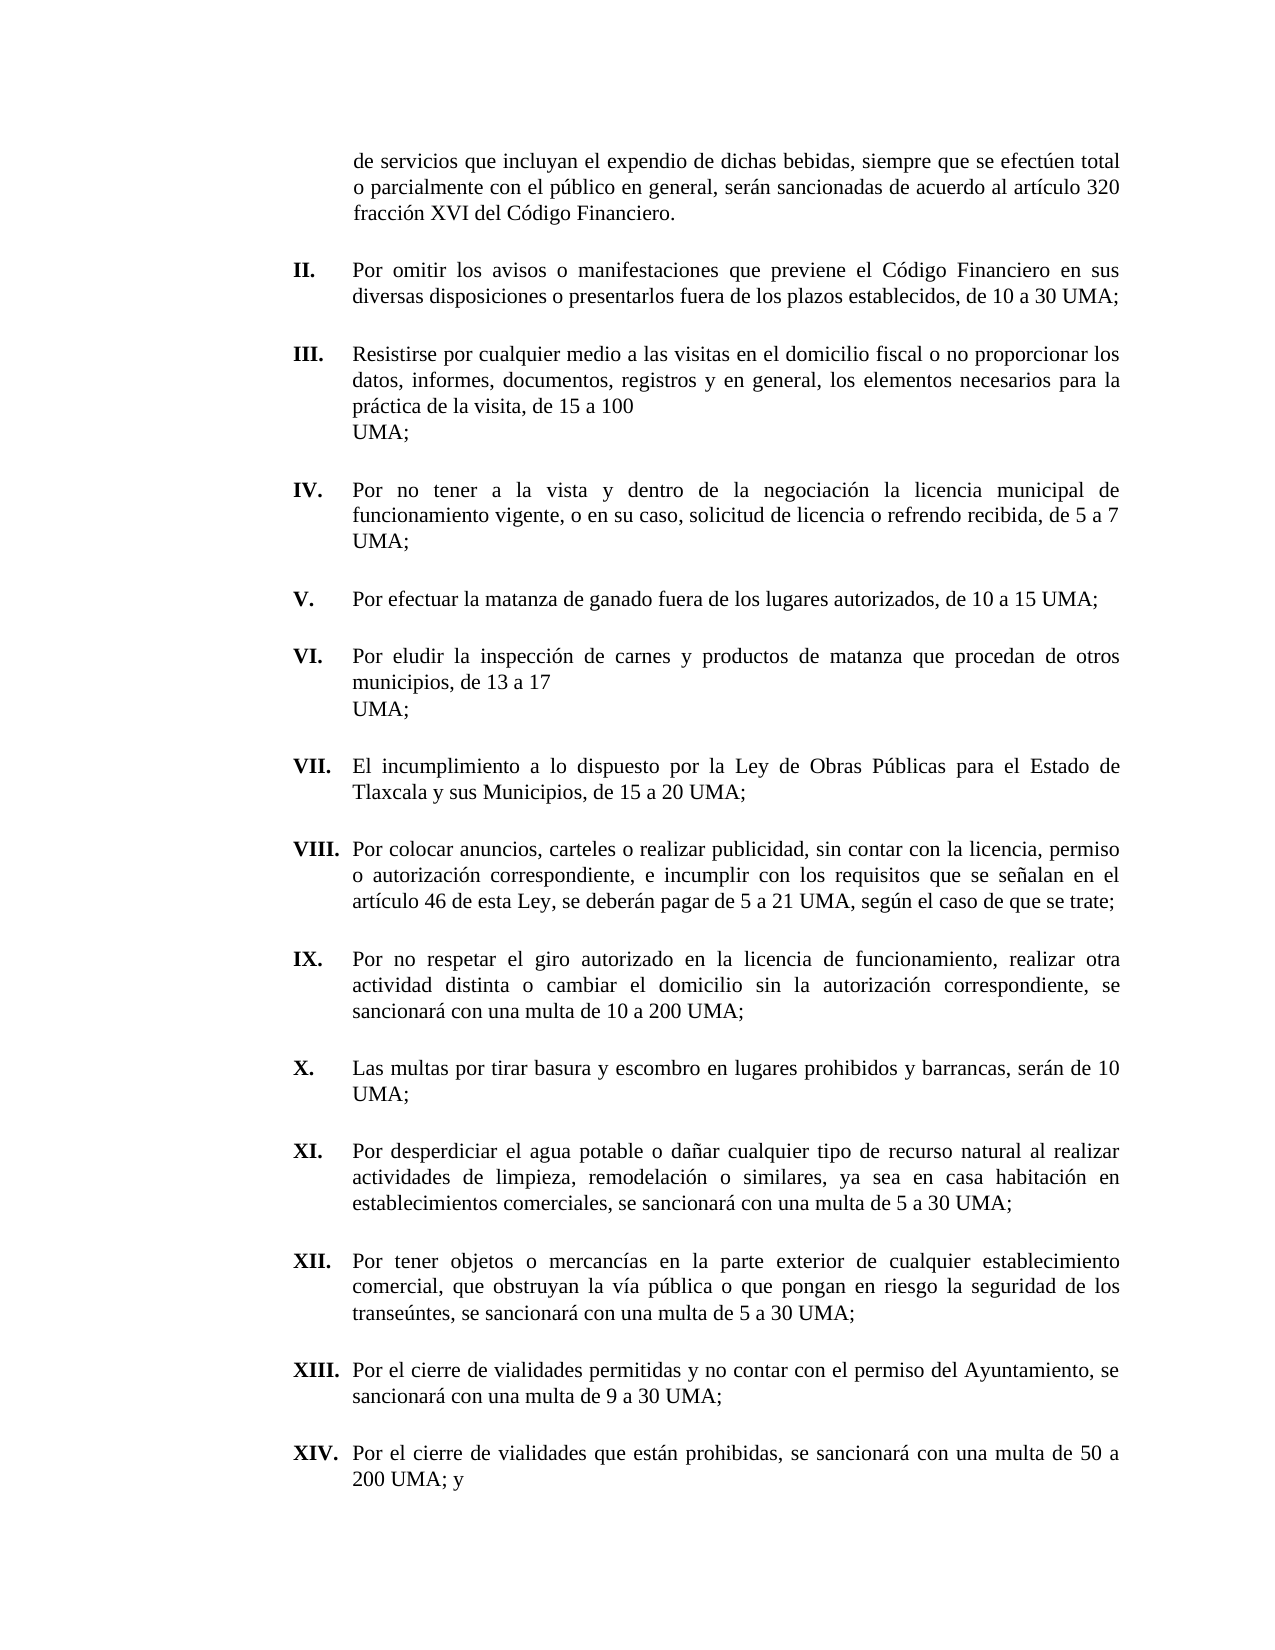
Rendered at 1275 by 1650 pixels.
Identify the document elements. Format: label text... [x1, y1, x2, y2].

list Por eludir la inspección de carnes y productos de matanza que procedan de otros municipios, de 13 a 17 [293, 643, 1121, 694]
text UMA; [352, 419, 1121, 444]
list Las multas por tirar basura y escombro en lugares prohibidos y barrancas, serán de 10 UMA; [293, 1055, 1121, 1106]
list Por no respetar el giro autorizado en la licencia de funcionamiento, realizar otra actividad distinta o cambiar el domicilio sin la autorización correspondiente, se sancionará con una multa de 10 a 200 UMA; [293, 946, 1121, 1023]
list Por omitir los avisos o manifestaciones que previene el Código Financiero en sus diversas disposiciones o presentarlos fuera de los plazos establecidos, de 10 a 30 UMA; [293, 257, 1121, 309]
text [352, 148, 1121, 225]
list Por desperdiciar el agua potable o dañar cualquier tipo de recurso natural al realizar actividades de limpieza, remodelación o similares, ya sea en casa habitación en establecimientos comerciales, se sancionará con una multa de 5 a 30 UMA; [293, 1138, 1121, 1215]
list Por no tener a la vista y dentro de la negociación la licencia municipal de funcionamiento vigente, o en su caso, solicitud de licencia o refrendo recibida, de 5 a 7 UMA; [293, 477, 1121, 554]
list Por tener objetos o mercancías en la parte exterior de cualquier establecimiento comercial, que obstruyan la vía pública o que pongan en riesgo la seguridad de los transeúntes, se sancionará con una multa de 5 a 30 UMA; [293, 1248, 1121, 1325]
list Por colocar anuncios, carteles o realizar publicidad, sin contar con la licencia, permiso o autorización correspondiente, e incumplir con los requisitos que se señalan en el artículo 46 de esta Ley, se deberán pagar de 5 a 21 UMA, según el caso de que se trate; [293, 836, 1121, 913]
list Por el cierre de vialidades que están prohibidas, se sancionará con una multa de 50 a 200 UMA; y [293, 1440, 1121, 1491]
list El incumplimiento a lo dispuesto por la Ley de Obras Públicas para el Estado de Tlaxcala y sus Municipios, de 15 a 20 UMA; [293, 753, 1121, 804]
list Por efectuar la matanza de ganado fuera de los lugares autorizados, de 10 a 15 UMA; [293, 586, 1121, 611]
list Por el cierre de vialidades permitidas y no contar con el permiso del Ayuntamiento, se sancionará con una multa de 9 a 30 UMA; [293, 1357, 1121, 1408]
list Resistirse por cualquier medio a las visitas en el domicilio fiscal o no proporcionar los datos, informes, documentos, registros y en general, los elementos necesarios para la práctica de la visita, de 15 a 100 [293, 341, 1121, 418]
text UMA; [352, 696, 1121, 721]
